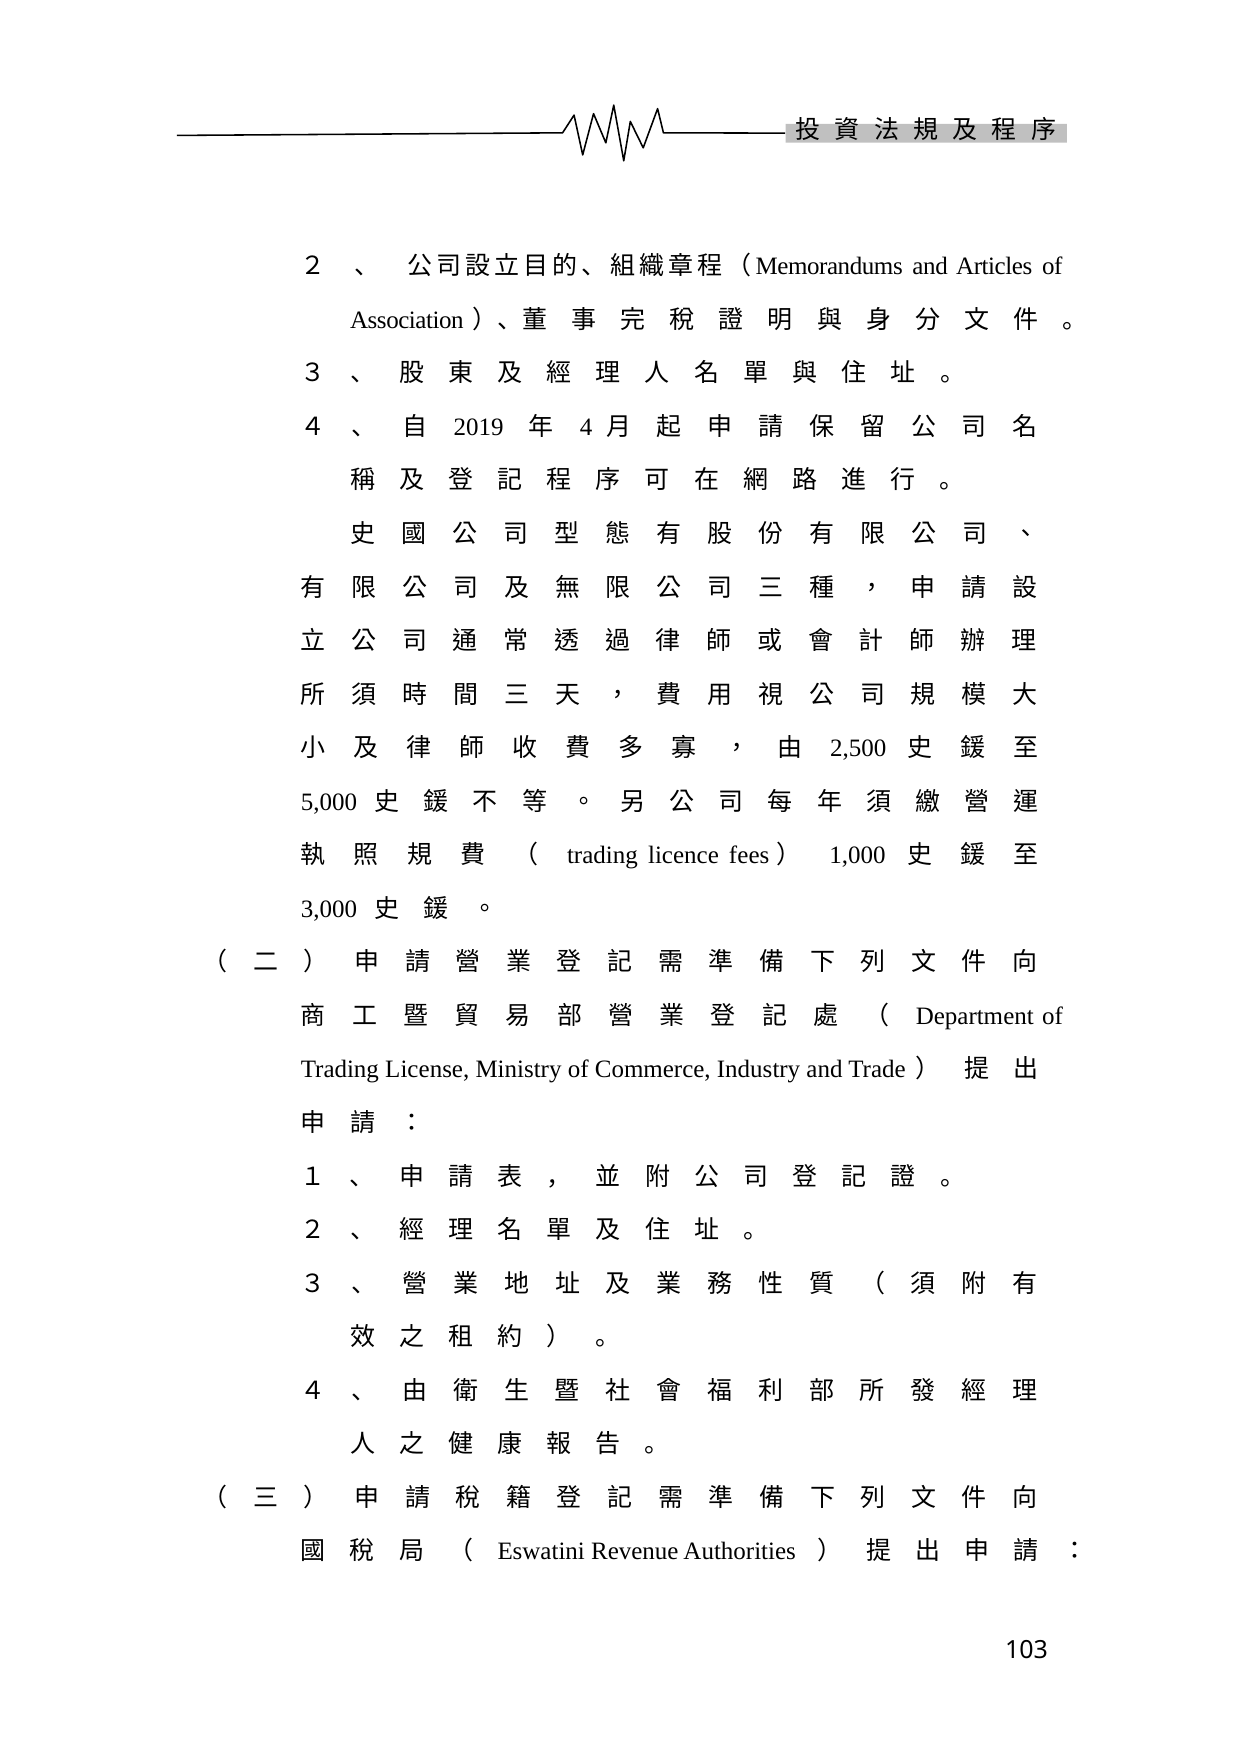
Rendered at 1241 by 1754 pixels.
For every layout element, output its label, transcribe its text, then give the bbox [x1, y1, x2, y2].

text ２、公司設立目的、組織章程（Memorandums and Articles of Association）、董事完稅證明與身分文件。 [276, 237, 1063, 344]
text （三）申請稅籍登記需準備下列文件向國稅局（Eswatini Revenue Authorities）提出申請： [202, 1469, 1063, 1576]
text ４、由衛生暨社會福利部所發經理人之健康報告。 [276, 1362, 1063, 1469]
text ３、營業地址及業務性質（須附有效之租約）。 [276, 1254, 1063, 1362]
text ２、經理名單及住址。 [276, 1201, 1063, 1254]
text １、申請表，並附公司登記證。 [276, 1147, 1063, 1201]
text （二）申請營業登記需準備下列文件向商工暨貿易部營業登記處（Department of Trading License, Ministry of Commerce, Industry and Trade）提出申請： [202, 933, 1063, 1147]
text ３、股東及經理人名單與住址。 [276, 344, 1063, 398]
text ４、自2019年4月起申請保留公司名稱及登記程序可在網路進行。 [276, 398, 1063, 505]
text 史國公司型態有股份有限公司、有限公司及無限公司三種，申請設立公司通常透過律師或會計師辦理，所須時間三天，費用視公司規模大小及律師收費多寡，由2,500史鍰至5,000史鍰不等。另公司每年須繳營運執照規費（trading licence fees）1,000史鍰至3,000史鍰。 [276, 505, 1063, 933]
